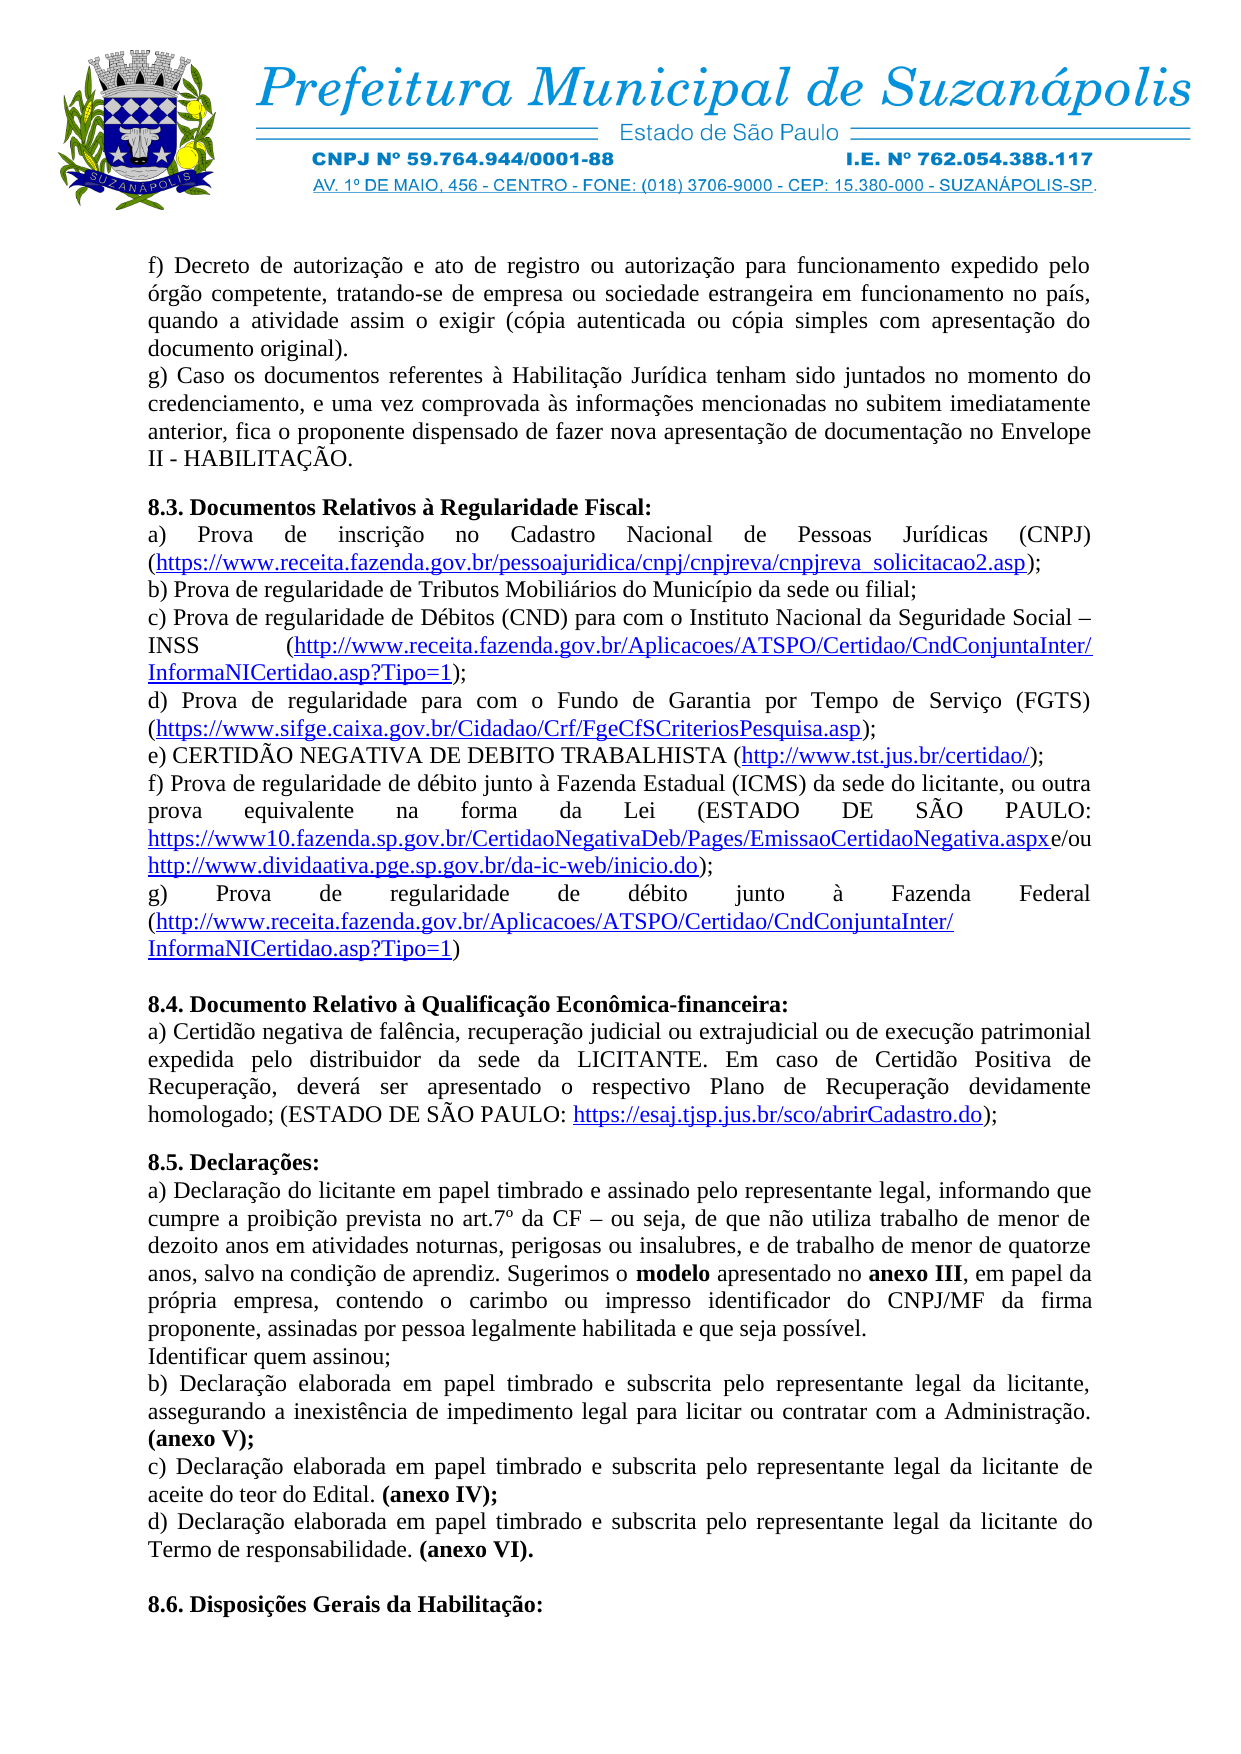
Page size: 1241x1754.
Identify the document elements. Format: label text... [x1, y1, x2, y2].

text g) Prova de regularidade de débito junto à Fazenda Federal (http://www.receita.fazenda.gov.br/Aplicacoes/ATSPO/Certidao/CndConjuntaInter/InformaNICertidao.asp?Tipo=1) [148, 879, 1092, 962]
text f) Decreto de autorização e ato de registro ou autorização para funcionamento expedido pelo órgão competente, tratando-se de empresa ou sociedade estrangeira em funcionamento no país, quando a atividade assim o exigir (cópia autenticada ou cópia simples com apresentação do documento original). [148, 251, 1092, 361]
text a) Prova de inscrição no Cadastro Nacional de Pessoas Jurídicas (CNPJ) (https://www.receita.fazenda.gov.br/pessoajuridica/cnpj/cnpjreva/cnpjreva_solicitacao2.asp); [148, 520, 1092, 576]
text f) Prova de regularidade de débito junto à Fazenda Estadual (ICMS) da sede do licitante, ou outra prova equivalente na forma da Lei (ESTADO DE SÃO PAULO: https://www10.fazenda.sp.gov.br/CertidaoNegativaDeb/Pages/EmissaoCertidaoNegativa.aspxe/ou http://www.dividaativa.pge.sp.gov.br/da-ic-web/inicio.do); [148, 769, 1092, 879]
text c) Prova de regularidade de Débitos (CND) para com o Instituto Nacional da Seguridade Social – INSS (http://www.receita.fazenda.gov.br/Aplicacoes/ATSPO/Certidao/CndConjuntaInter/InformaNICertidao.asp?Tipo=1); [148, 603, 1092, 686]
text Identificar quem assinou; [148, 1342, 1092, 1369]
text d) Prova de regularidade para com o Fundo de Garantia por Tempo de Serviço (FGTS) (https://www.sifge.caixa.gov.br/Cidadao/Crf/FgeCfSCriteriosPesquisa.asp); [148, 686, 1092, 741]
picture [57, 50, 1191, 210]
text b) Prova de regularidade de Tributos Mobiliários do Município da sede ou filial; [148, 576, 1092, 603]
text 8.3. Documentos Relativos à Regularidade Fiscal: [148, 493, 1092, 520]
text d) Declaração elaborada em papel timbrado e subscrita pelo representante legal da licitante do Termo de responsabilidade. (anexo VI). [148, 1507, 1092, 1562]
text g) Caso os documentos referentes à Habilitação Jurídica tenham sido juntados no momento do credenciamento, e uma vez comprovada às informações mencionadas no subitem imediatamente anterior, fica o proponente dispensado de fazer nova apresentação de documentação no Envelope II - HABILITAÇÃO. [148, 361, 1092, 472]
text e) CERTIDÃO NEGATIVA DE DEBITO TRABALHISTA (http://www.tst.jus.br/certidao/); [148, 741, 1092, 769]
text 8.4. Documento Relativo à Qualificação Econômica-financeira: [148, 989, 1092, 1017]
text 8.5. Declarações: [148, 1148, 1092, 1176]
text c) Declaração elaborada em papel timbrado e subscrita pelo representante legal da licitante de aceite do teor do Edital. (anexo IV); [148, 1452, 1092, 1507]
text a) Declaração do licitante em papel timbrado e assinado pelo representante legal, informando que cumpre a proibição prevista no art.7º da CF – ou seja, de que não utiliza trabalho de menor de dezoito anos em atividades noturnas, perigosas ou insalubres, e de trabalho de menor de quatorze anos, salvo na condição de aprendiz. Sugerimos o modelo apresentado no anexo III, em papel da própria empresa, contendo o carimbo ou impresso identificador do CNPJ/MF da firma proponente, assinadas por pessoa legalmente habilitada e que seja possível. [148, 1176, 1092, 1342]
text b) Declaração elaborada em papel timbrado e subscrita pelo representante legal da licitante, assegurando a inexistência de impedimento legal para licitar ou contratar com a Administração. (anexo V); [148, 1369, 1092, 1452]
text a) Certidão negativa de falência, recuperação judicial ou extrajudicial ou de execução patrimonial expedida pelo distribuidor da sede da LICITANTE. Em caso de Certidão Positiva de Recuperação, deverá ser apresentado o respectivo Plano de Recuperação devidamente homologado; (ESTADO DE SÃO PAULO: https://esaj.tjsp.jus.br/sco/abrirCadastro.do); [148, 1017, 1092, 1128]
text 8.6. Disposições Gerais da Habilitação: [148, 1590, 1092, 1618]
